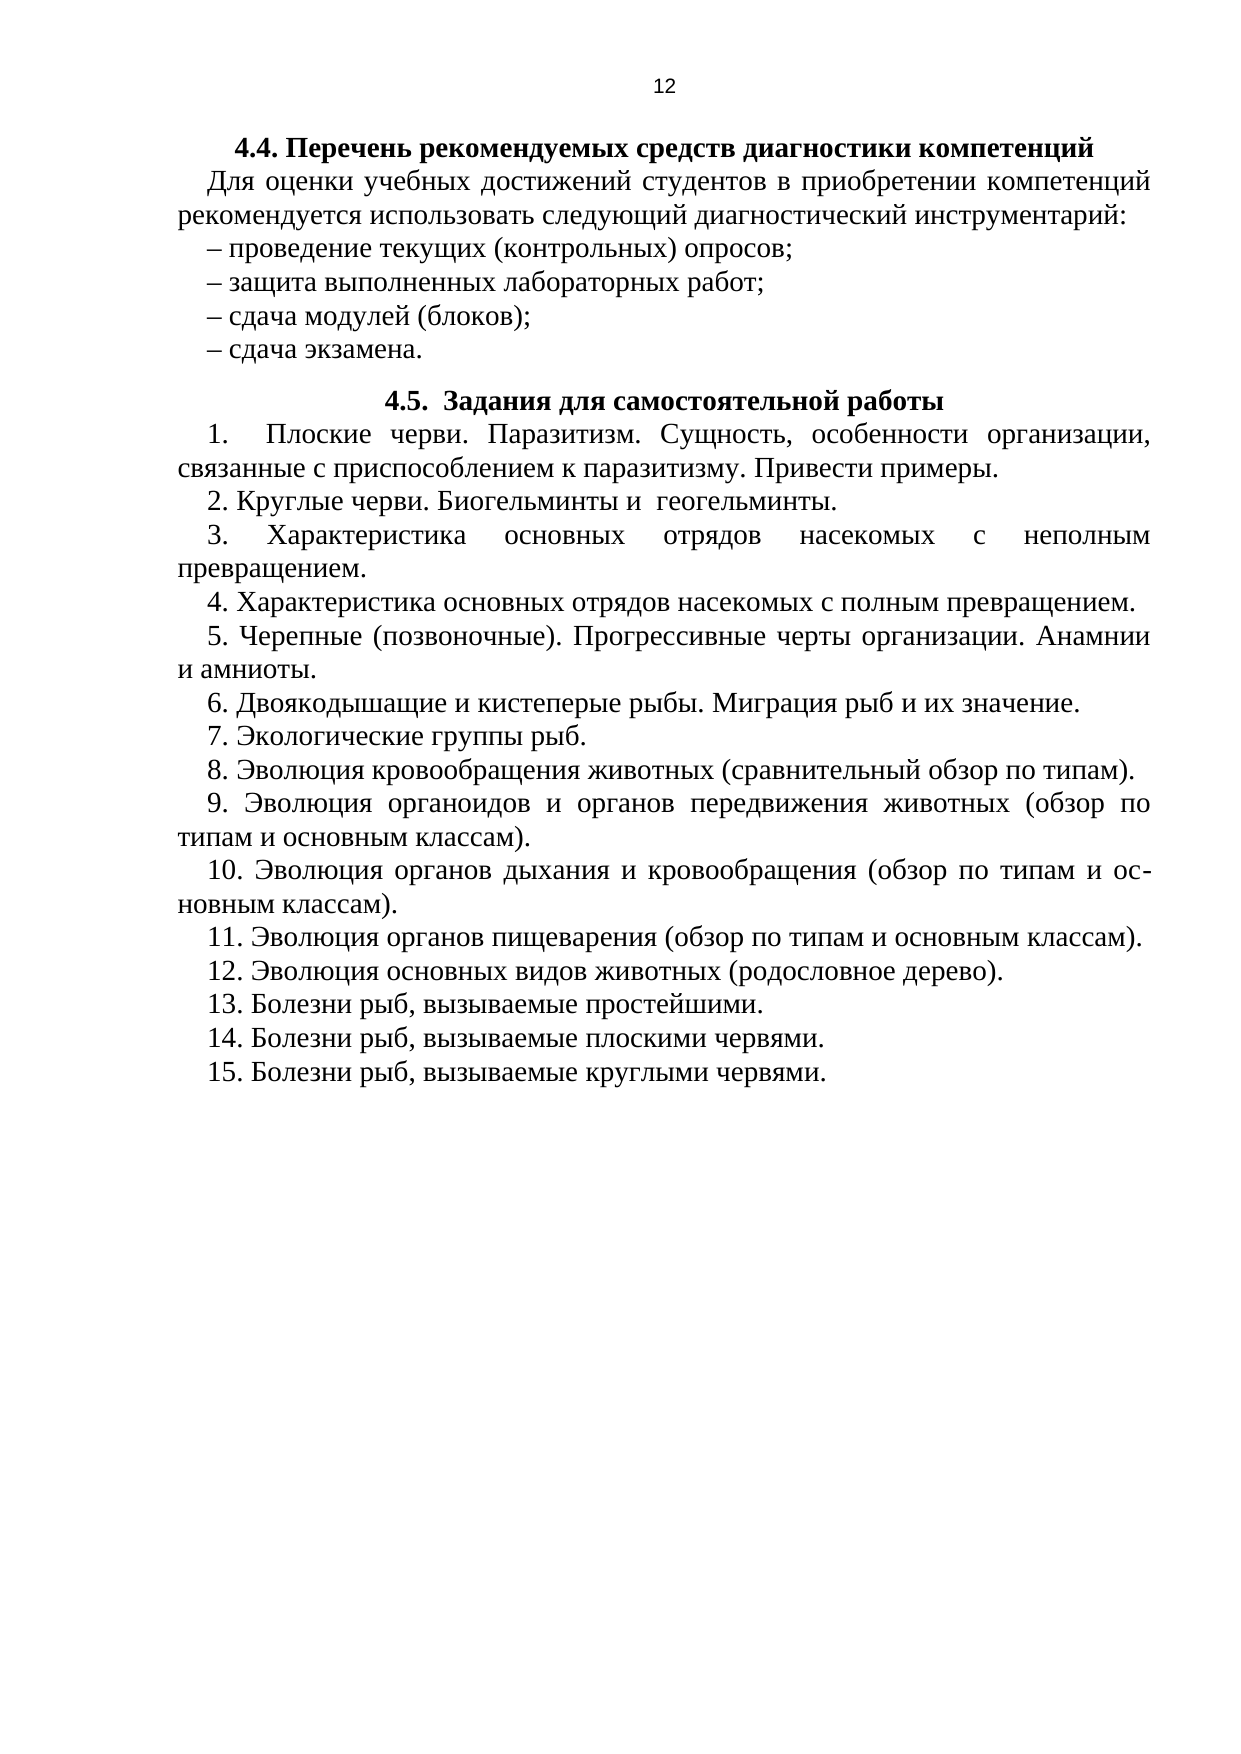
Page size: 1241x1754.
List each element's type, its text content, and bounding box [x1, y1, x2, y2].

text 4. Характеристика основных отрядов насекомых с полным превращением. [177, 584, 1152, 618]
list Для оценки учебных достижений студентов в приобретении компетенций рекомендуется использовать следующий диагностический инструментарий: [177, 163, 1152, 231]
text 1. Плоские черви. Паразитизм. Сущность, особенности организации, связанные с приспособлением к паразитизму. Привести примеры. [177, 416, 1152, 483]
list – защита выполненных лабораторных работ; [177, 264, 1152, 298]
text 13. Болезни рыб, вызываемые простейшими. [177, 987, 1152, 1020]
list – сдача экзамена. [177, 331, 1152, 365]
list – проведение текущих (контрольных) опросов; [177, 231, 1152, 264]
text 14. Болезни рыб, вызываемые плоскими червями. [177, 1020, 1152, 1054]
text 4.5. Задания для самостоятельной работы [177, 386, 1152, 416]
list – сдача модулей (блоков); [177, 298, 1152, 331]
text 4.4. Перечень рекомендуемых средств диагностики компетенций [177, 130, 1152, 163]
text 15. Болезни рыб, вызываемые круглыми червями. [177, 1054, 1152, 1087]
text 2. Круглые черви. Биогельминты и геогельминты. [177, 483, 1152, 517]
text 5. Черепные (позвоночные). Прогрессивные черты организации. Анамнии и амниоты. [177, 618, 1152, 685]
text 8. Эволюция кровообращения животных (сравнительный обзор по типам). [177, 752, 1152, 785]
text 7. Экологические группы рыб. [177, 718, 1152, 752]
text 9. Эволюция органоидов и органов передвижения животных (обзор по типам и основным классам). [177, 785, 1152, 852]
text 3. Характеристика основных отрядов насекомых с неполным превращением. [177, 517, 1152, 584]
text 6. Двоякодышащие и кистеперые рыбы. Миграция рыб и их значение. [177, 685, 1152, 718]
text 11. Эволюция органов пищеварения (обзор по типам и основным классам). [177, 919, 1152, 953]
text 12. Эволюция основных видов животных (родословное дерево). [177, 953, 1152, 987]
text 10. Эволюция органов дыхания и кровообращения (обзор по типам и основным классам). [177, 852, 1152, 919]
